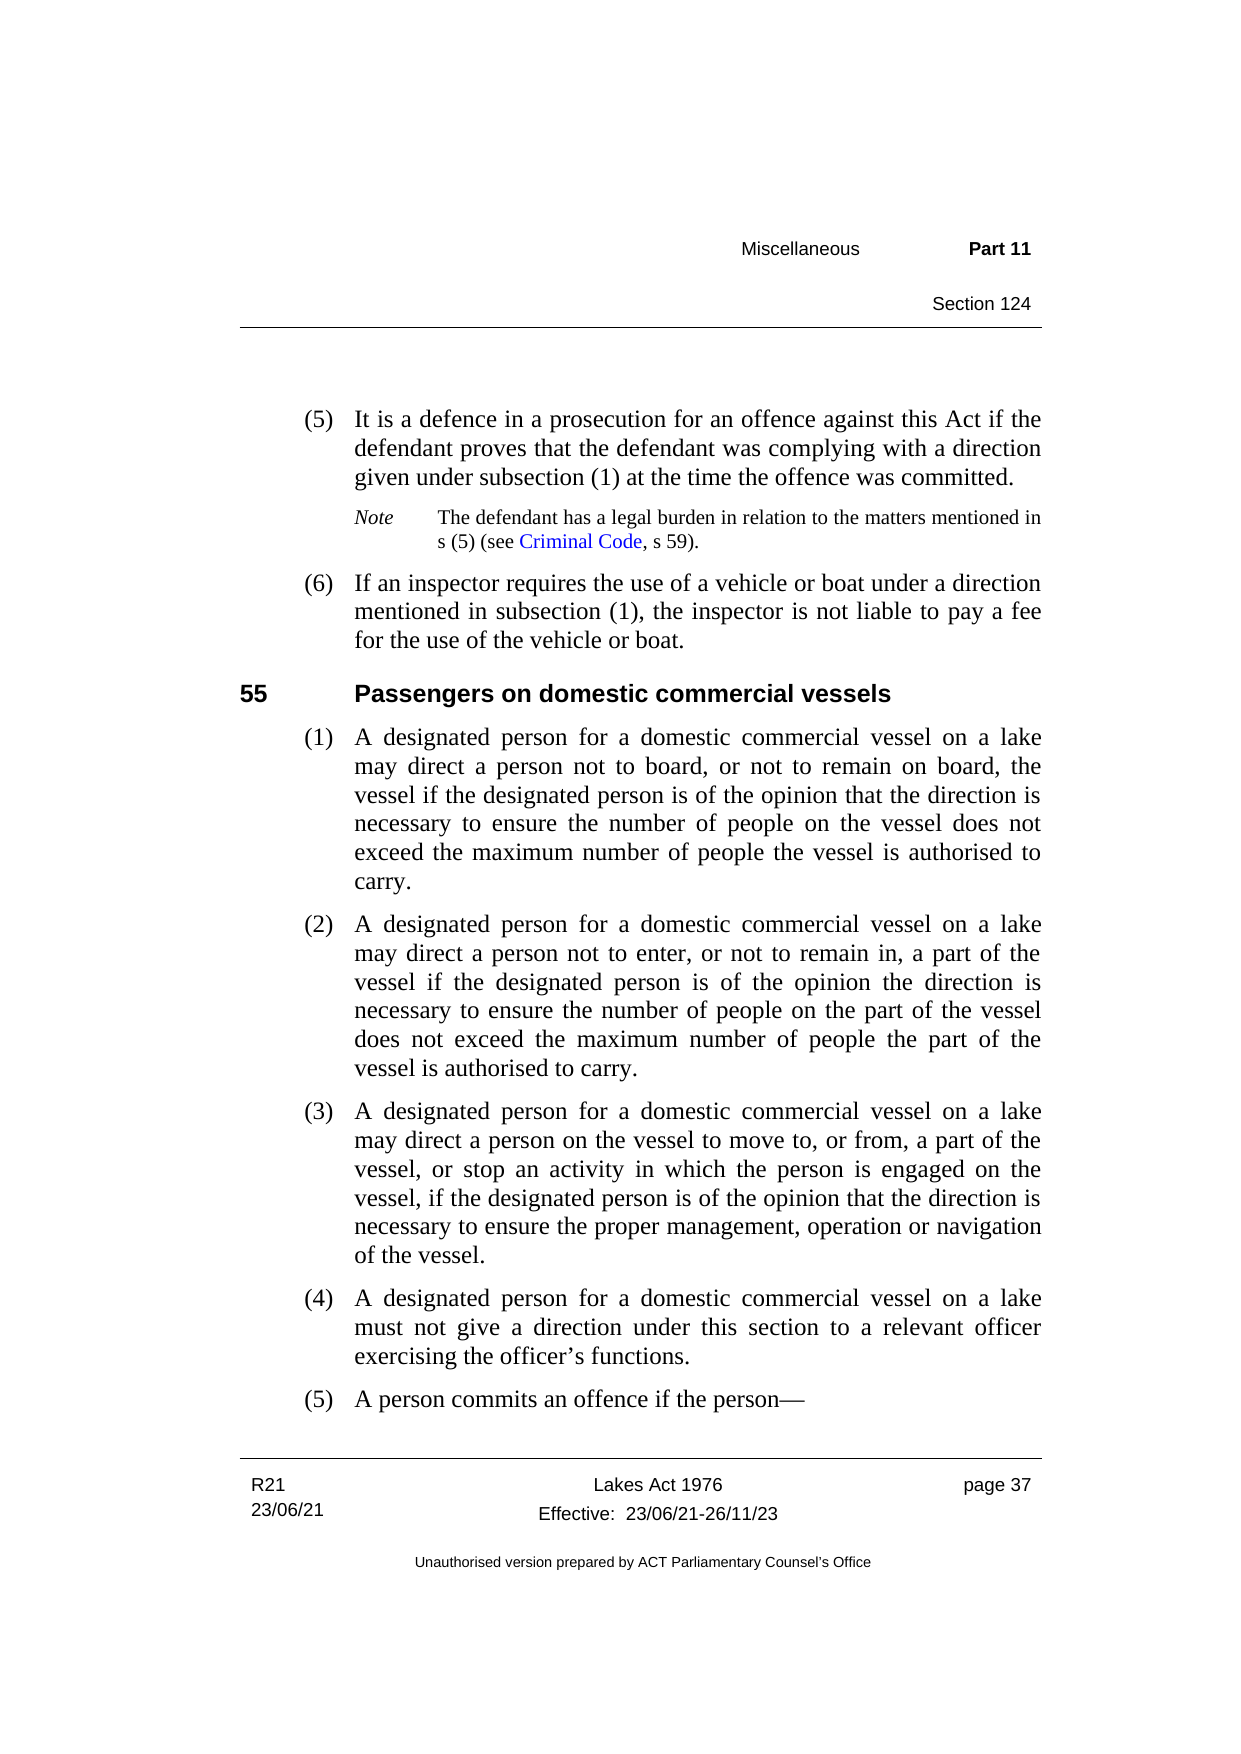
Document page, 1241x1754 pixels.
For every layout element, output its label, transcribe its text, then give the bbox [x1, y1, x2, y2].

text 55 Passengers on domestic commercial vessels [239, 679, 1042, 708]
text (5) A person commits an offence if the person— [239, 1384, 1042, 1413]
text (4) A designated person for a domestic commercial vessel on a lake must not give a direction under this section to a relevant officer exercising the officer’s functions. [239, 1283, 1042, 1370]
text (5) It is a defence in a prosecution for an offence against this Act if the defendant proves that the defendant was complying with a direction given under subsection (1) at the time the offence was committed. [239, 404, 1042, 490]
text (2) A designated person for a domestic commercial vessel on a lake may direct a person not to enter, or not to remain in, a part of the vessel if the designated person is of the opinion the direction is necessary to ensure the number of people on the part of the vessel does not exceed the maximum number of people the part of the vessel is authorised to carry. [239, 909, 1042, 1082]
text (3) A designated person for a domestic commercial vessel on a lake may direct a person on the vessel to move to, or from, a part of the vessel, or stop an activity in which the person is engaged on the vessel, if the designated person is of the opinion that the direction is necessary to ensure the proper management, operation or navigation of the vessel. [239, 1096, 1042, 1269]
text (1) A designated person for a domestic commercial vessel on a lake may direct a person not to board, or not to remain on board, the vessel if the designated person is of the opinion that the direction is necessary to ensure the number of people on the vessel does not exceed the maximum number of people the vessel is authorised to carry. [239, 722, 1042, 895]
text (6) If an inspector requires the use of a vehicle or boat under a direction mentioned in subsection (1), the inspector is not liable to pay a fee for the use of the vehicle or boat. [239, 568, 1042, 654]
text Note The defendant has a legal burden in relation to the matters mentioned in s (5) (see Criminal Code, s 59). [354, 505, 1042, 553]
